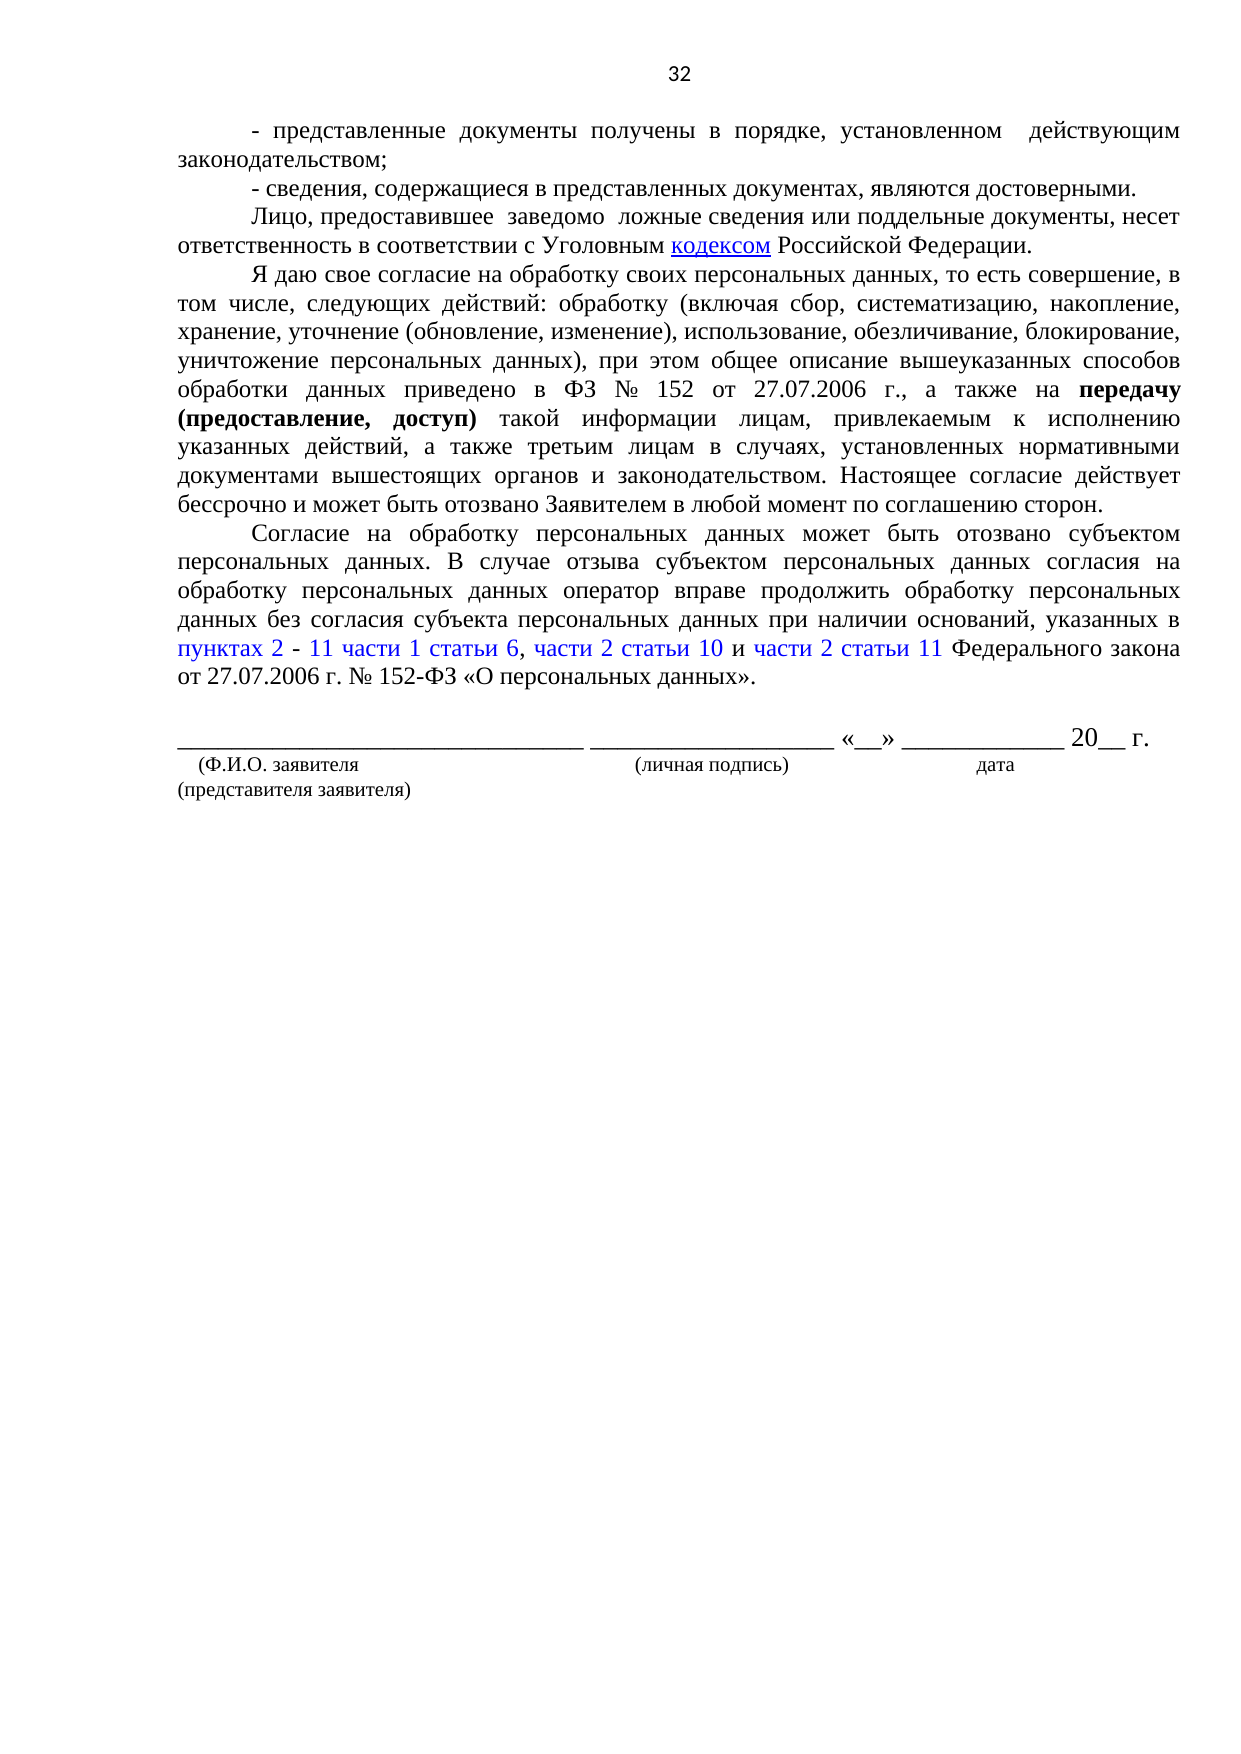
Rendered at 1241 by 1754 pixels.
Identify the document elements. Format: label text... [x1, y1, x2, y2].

text - представленные документы получены в порядке, установленном действующим законодательством; [177, 115, 1181, 173]
text Я даю свое согласие на обработку своих персональных данных, то есть совершение, в том числе, следующих действий: обработку (включая сбор, систематизацию, накопление, хранение, уточнение (обновление, изменение), использование, обезличивание, блокирование, уничтожение персональных данных), при этом общее описание вышеуказанных способов обработки данных приведено в ФЗ № 152 от 27.07.2006 г., а также на передачу (предоставление, доступ) такой информации лицам, привлекаемым к исполнению указанных действий, а также третьим лицам в случаях, установленных нормативными документами вышестоящих органов и законодательством. Настоящее согласие действует бессрочно и может быть отозвано Заявителем в любой момент по соглашению сторон. [177, 259, 1181, 518]
text ______________________________ __________________ «__» ____________ 20__ г. [177, 721, 1181, 752]
text (Ф.И.О. заявителя (личная подпись) дата [177, 752, 1181, 776]
text Лицо, предоставившее заведомо ложные сведения или поддельные документы, несет ответственность в соответствии с Уголовным кодексом Российской Федерации. [177, 201, 1181, 259]
text - сведения, содержащиеся в представленных документах, являются достоверными. [177, 173, 1181, 201]
text Согласие на обработку персональных данных может быть отозвано субъектом персональных данных. В случае отзыва субъектом персональных данных согласия на обработку персональных данных оператор вправе продолжить обработку персональных данных без согласия субъекта персональных данных при наличии оснований, указанных в пунктах 2 - 11 части 1 статьи 6, части 2 статьи 10 и части 2 статьи 11 Федерального закона от 27.07.2006 г. № 152-ФЗ «О персональных данных». [177, 518, 1181, 690]
text (представителя заявителя) [177, 776, 1181, 801]
